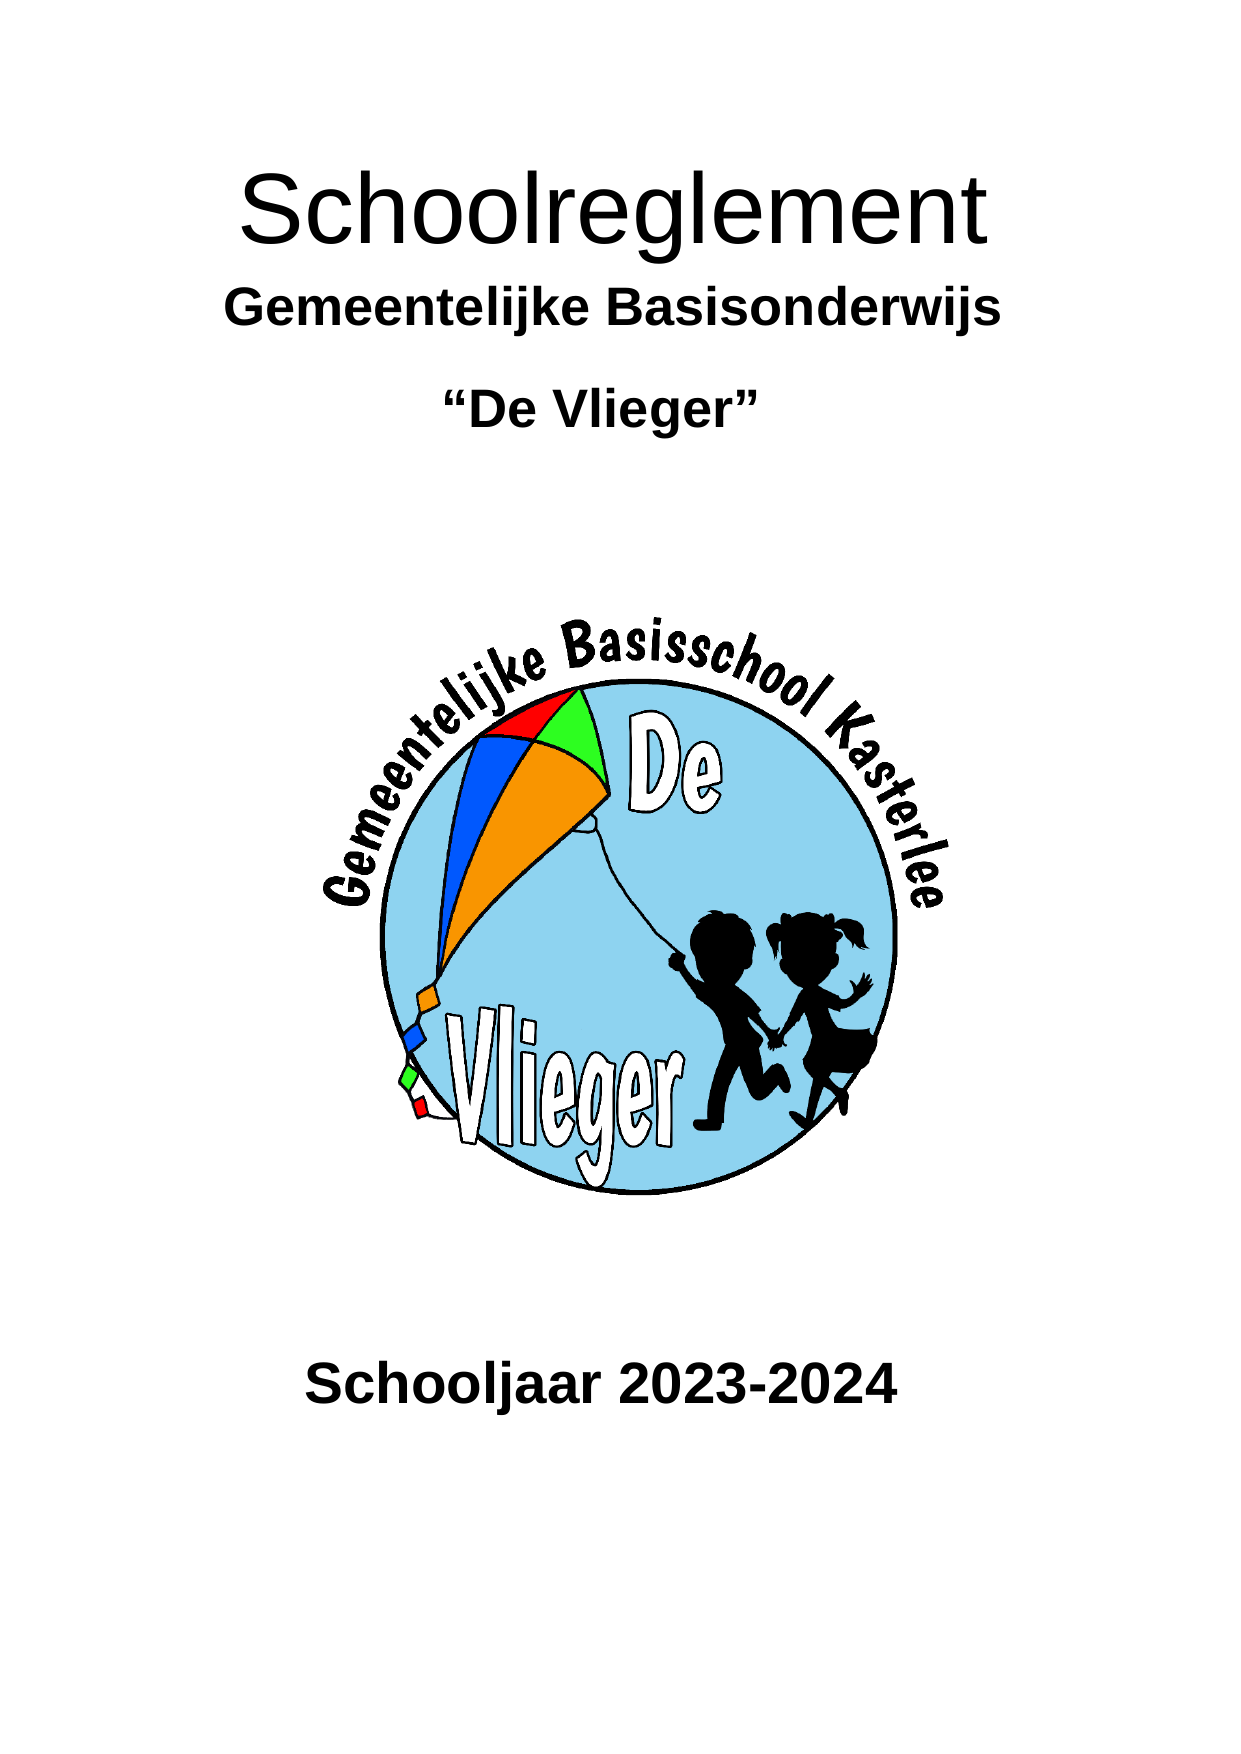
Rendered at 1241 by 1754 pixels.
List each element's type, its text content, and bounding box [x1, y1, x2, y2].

picture [262, 564, 979, 1281]
text “De Vlieger” [89, 377, 1113, 439]
text Gemeentelijke Basisonderwijs [89, 274, 1137, 336]
text Schoolreglement [89, 150, 1137, 265]
subtitle Schooljaar 2023-2024 [89, 1348, 1113, 1416]
